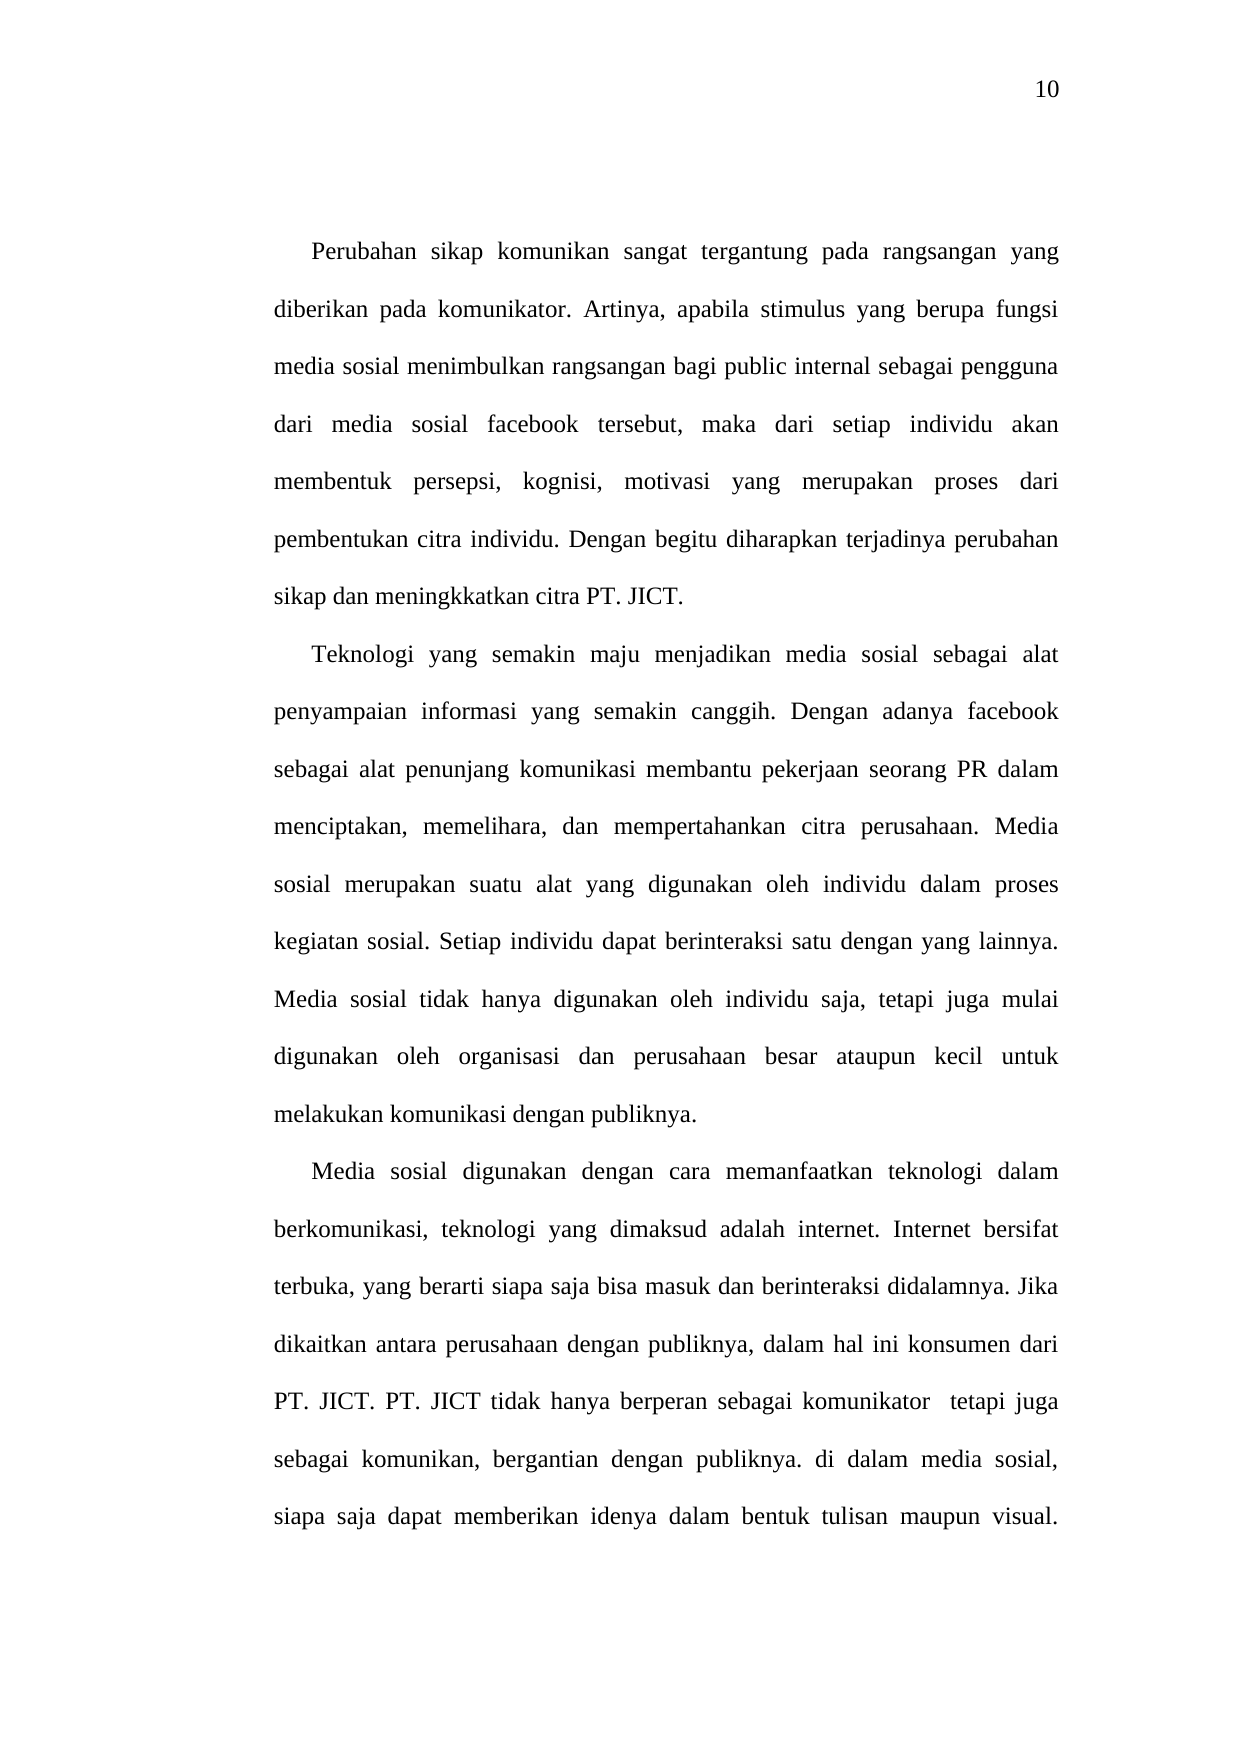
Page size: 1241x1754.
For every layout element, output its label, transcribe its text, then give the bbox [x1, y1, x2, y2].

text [274, 1156, 1059, 1530]
text Teknologi yang semakin maju menjadikan media sosial sebagai alat penyampaian informasi yang semakin canggih. Dengan adanya facebook sebagai alat penunjang komunikasi membantu pekerjaan seorang PR dalam menciptakan, memelihara, dan mempertahankan citra perusahaan. Media sosial merupakan suatu alat yang digunakan oleh individu dalam proses kegiatan sosial. Setiap individu dapat berinteraksi satu dengan yang lainnya. Media sosial tidak hanya digunakan oleh individu saja, tetapi juga mulai digunakan oleh organisasi dan perusahaan besar ataupun kecil untuk melakukan komunikasi dengan publiknya. [274, 639, 1059, 1127]
text Perubahan sikap komunikan sangat tergantung pada rangsangan yang diberikan pada komunikator. Artinya, apabila stimulus yang berupa fungsi media sosial menimbulkan rangsangan bagi public internal sebagai pengguna dari media sosial facebook tersebut, maka dari setiap individu akan membentuk persepsi, kognisi, motivasi yang merupakan proses dari pembentukan citra individu. Dengan begitu diharapkan terjadinya perubahan sikap dan meningkkatkan citra PT. JICT. [274, 236, 1059, 610]
